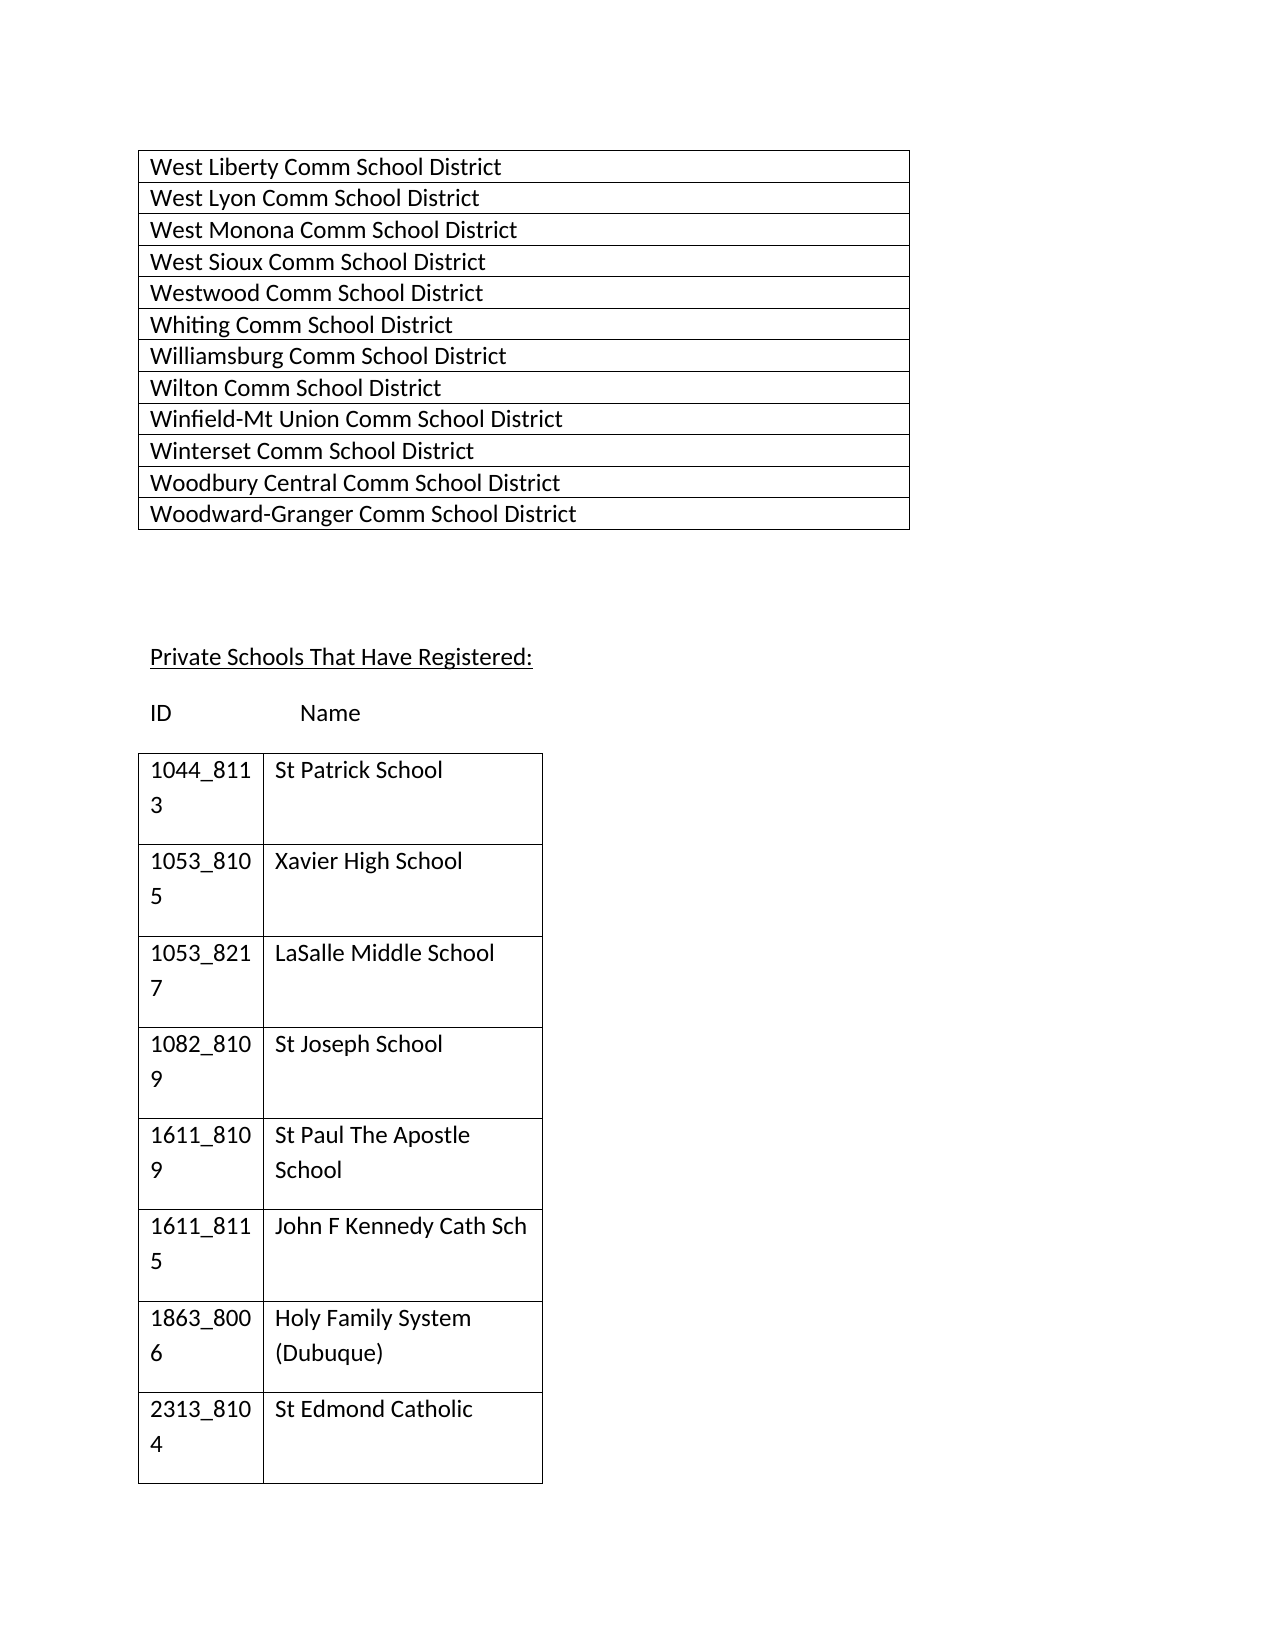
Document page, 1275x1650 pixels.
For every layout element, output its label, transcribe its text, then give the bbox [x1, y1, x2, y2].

table_cell West Liberty Comm School District [139, 151, 909, 182]
table_cell John F Kennedy Cath Sch [264, 1210, 542, 1301]
table_cell St Edmond Catholic [264, 1393, 542, 1483]
table_cell Woodward-Granger Comm School District [139, 498, 909, 529]
table_cell Whiting Comm School District [139, 309, 909, 339]
table_cell Xavier High School [264, 845, 542, 936]
table_cell Winfield-Mt Union Comm School District [139, 404, 909, 434]
table_cell 2313_8104 [139, 1393, 263, 1483]
table_cell 1863_8006 [139, 1302, 263, 1392]
table_cell Westwood Comm School District [139, 277, 909, 308]
table_cell 1611_8109 [139, 1119, 263, 1209]
table_cell West Monona Comm School District [139, 214, 909, 245]
text ID Name [150, 697, 1125, 728]
table_cell West Lyon Comm School District [139, 183, 909, 213]
table_cell LaSalle Middle School [264, 937, 542, 1027]
table_cell 1082_8109 [139, 1028, 263, 1118]
table_cell 1053_8105 [139, 845, 263, 936]
table_cell Holy Family System (Dubuque) [264, 1302, 542, 1392]
table_cell St Joseph School [264, 1028, 542, 1118]
table_cell Woodbury Central Comm School District [139, 467, 909, 497]
text Private Schools That Have Registered: [150, 641, 1125, 672]
table_cell Wilton Comm School District [139, 372, 909, 402]
table_cell 1053_8217 [139, 937, 263, 1027]
table_cell West Sioux Comm School District [139, 246, 909, 276]
table_cell Williamsburg Comm School District [139, 340, 909, 371]
table_header St Patrick School [264, 754, 542, 844]
table_cell Winterset Comm School District [139, 435, 909, 466]
table_cell St Paul The Apostle School [264, 1119, 542, 1209]
table_cell 1611_8115 [139, 1210, 263, 1301]
table_header 1044_8113 [139, 754, 263, 844]
